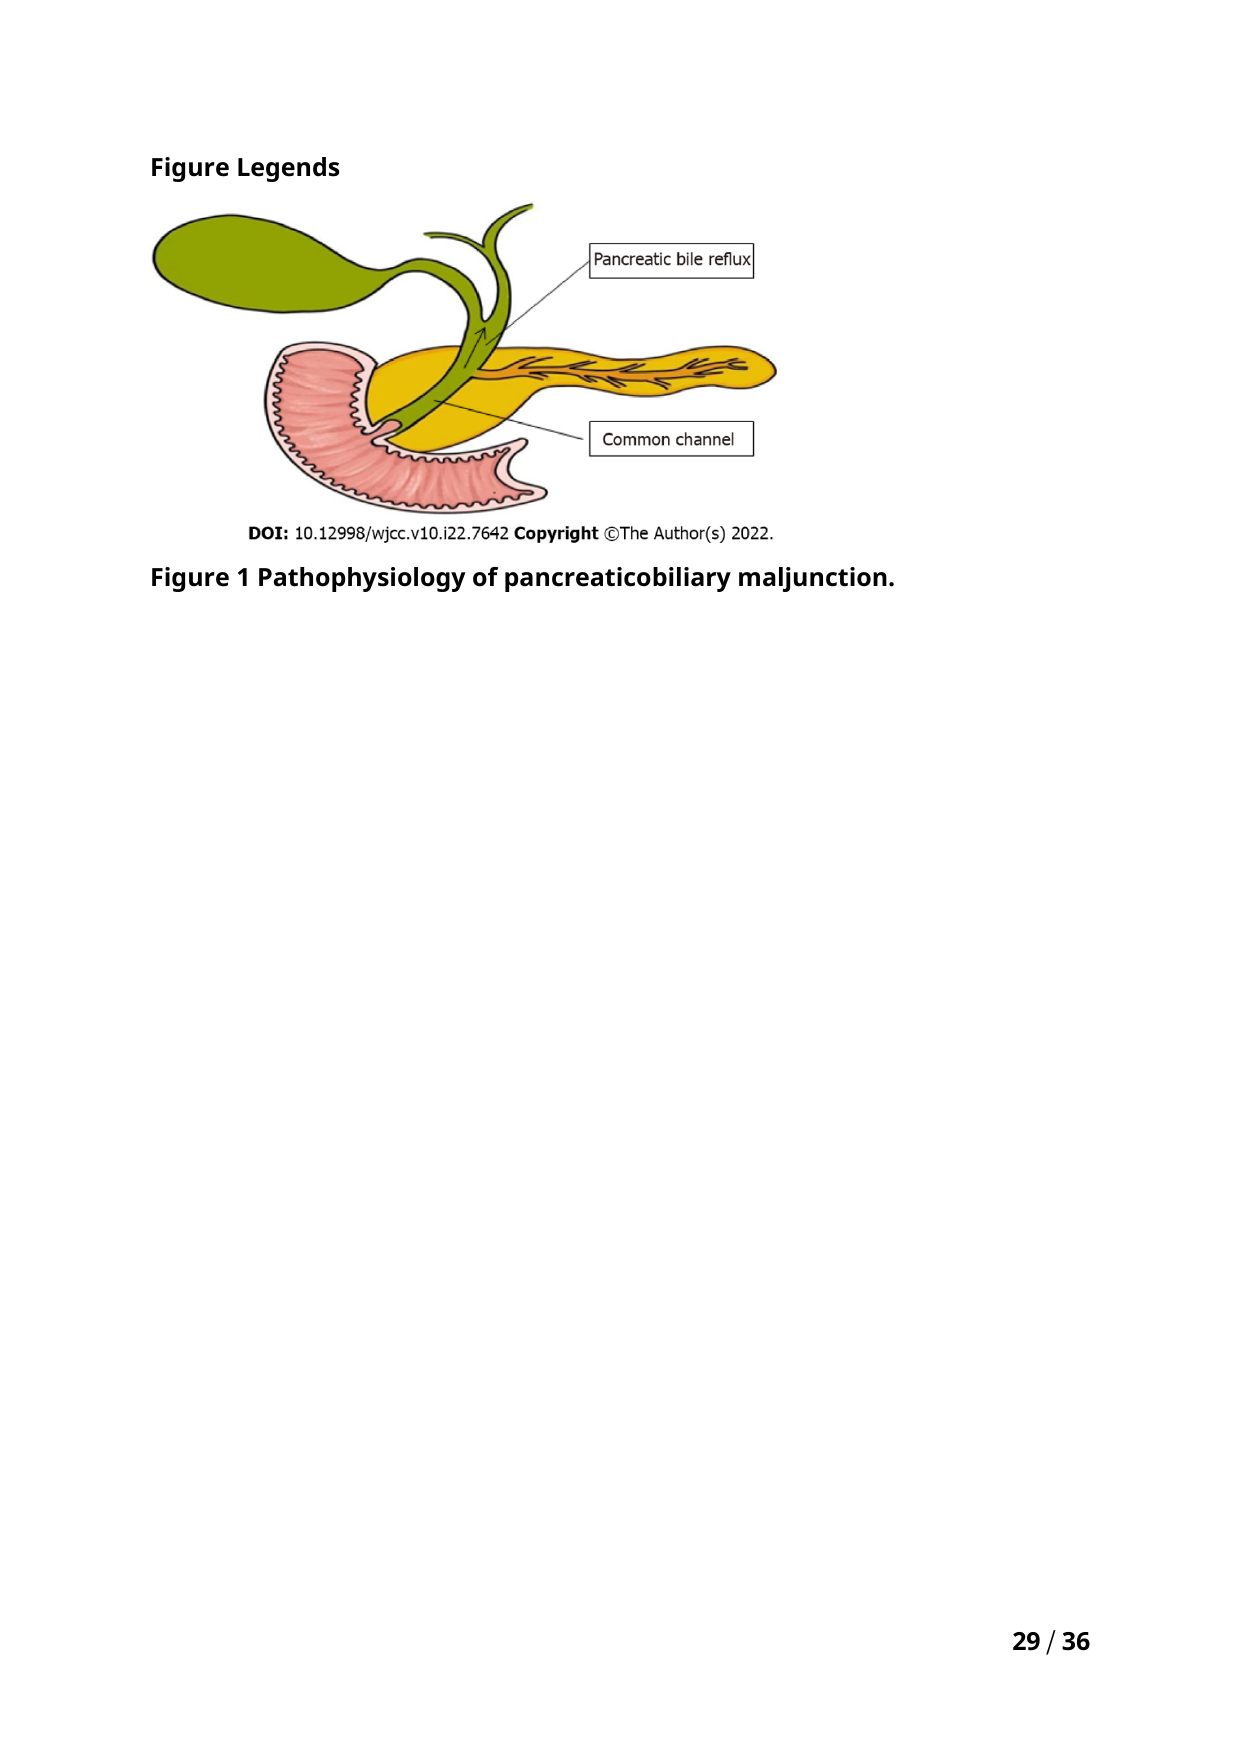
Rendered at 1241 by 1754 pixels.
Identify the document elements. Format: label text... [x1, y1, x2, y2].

picture [150, 201, 778, 546]
text Figure Legends [150, 150, 1090, 184]
text Figure 1 Pathophysiology of pancreaticobiliary maljunction. [150, 560, 1090, 594]
